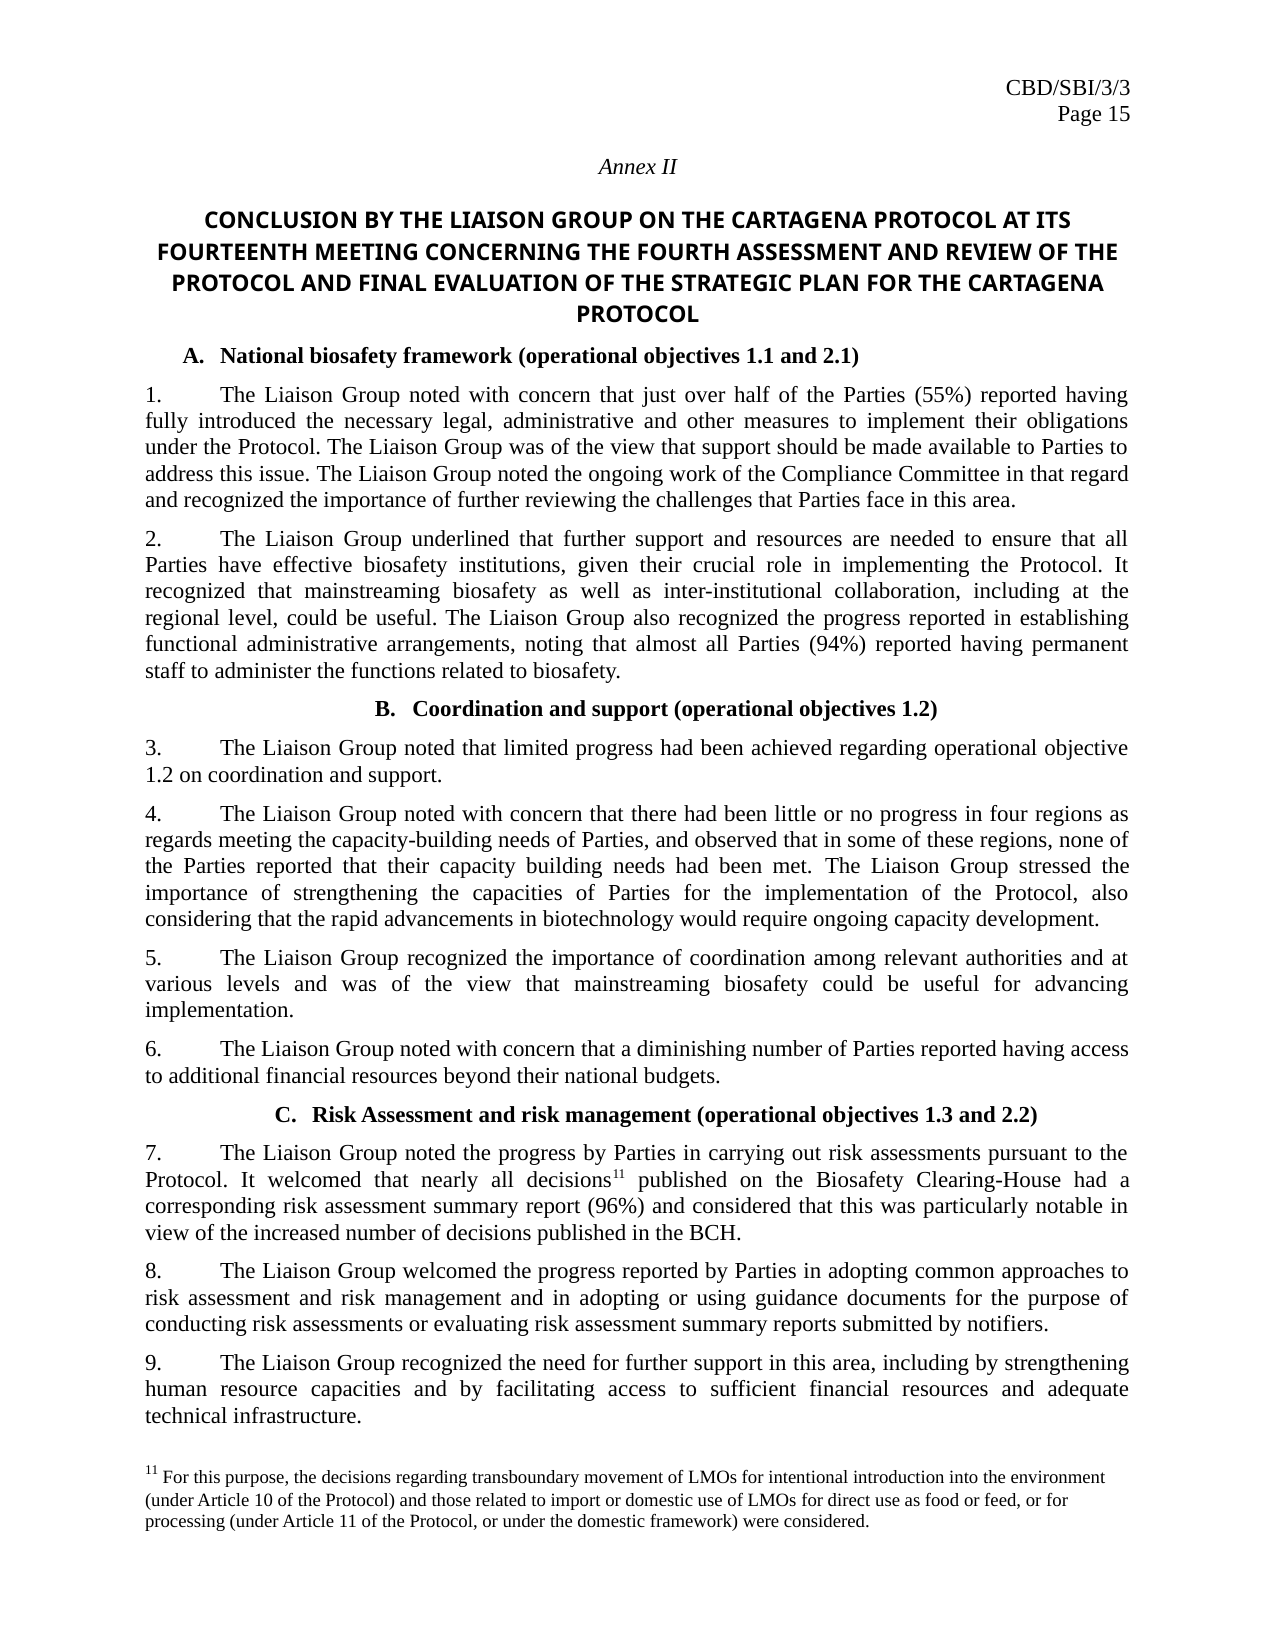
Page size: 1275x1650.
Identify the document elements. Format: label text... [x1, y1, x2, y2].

text Annex II [145, 153, 1130, 179]
list The Liaison Group recognized the importance of coordination among relevant authorities and at various levels and was of the view that mainstreaming biosafety could be useful for advancing implementation. [145, 944, 1130, 1023]
list National biosafety framework (operational objectives 1.1 and 2.1) [182, 342, 1130, 368]
list The Liaison Group welcomed the progress reported by Parties in adopting common approaches to risk assessment and risk management and in adopting or using guidance documents for the purpose of conducting risk assessments or evaluating risk assessment summary reports submitted by notifiers. [145, 1257, 1130, 1336]
list The Liaison Group underlined that further support and resources are needed to ensure that all Parties have effective biosafety institutions, given their crucial role in implementing the Protocol. It recognized that mainstreaming biosafety as well as inter-institutional collaboration, including at the regional level, could be useful. The Liaison Group also recognized the progress reported in establishing functional administrative arrangements, noting that almost all Parties (94%) reported having permanent staff to administer the functions related to biosafety. [145, 525, 1130, 683]
list Coordination and support (operational objectives 1.2) [182, 696, 1130, 722]
list The Liaison Group noted with concern that there had been little or no progress in four regions as regards meeting the capacity-building needs of Parties, and observed that in some of these regions, none of the Parties reported that their capacity building needs had been met. The Liaison Group stressed the importance of strengthening the capacities of Parties for the implementation of the Protocol, also considering that the rapid advancements in biotechnology would require ongoing capacity development. [145, 799, 1130, 931]
list The Liaison Group recognized the need for further support in this area, including by strengthening human resource capacities and by facilitating access to sufficient financial resources and adequate technical infrastructure. [145, 1349, 1130, 1428]
list The Liaison Group noted the progress by Parties in carrying out risk assessments pursuant to the Protocol. It welcomed that nearly all decisions published on the Biosafety Clearing-House had a corresponding risk assessment summary report (96%) and considered that this was particularly notable in view of the increased number of decisions published in the BCH. [145, 1139, 1130, 1245]
list Risk Assessment and risk management (operational objectives 1.3 and 2.2) [182, 1101, 1130, 1127]
list The Liaison Group noted with concern that a diminishing number of Parties reported having access to additional financial resources beyond their national budgets. [145, 1035, 1130, 1088]
subtitle Conclusion by the Liaison Group on the Cartagena Protocol at its fourteenth meeting concerning the fourth assessment and review of the Protocol and final evaluation of the Strategic Plan for the Cartagena Protocol [145, 204, 1130, 329]
list The Liaison Group noted that limited progress had been achieved regarding operational objective 1.2 on coordination and support. [145, 734, 1130, 787]
list The Liaison Group noted with concern that just over half of the Parties (55%) reported having fully introduced the necessary legal, administrative and other measures to implement their obligations under the Protocol. The Liaison Group was of the view that support should be made available to Parties to address this issue. The Liaison Group noted the ongoing work of the Compliance Committee in that regard and recognized the importance of further reviewing the challenges that Parties face in this area. [145, 381, 1130, 512]
